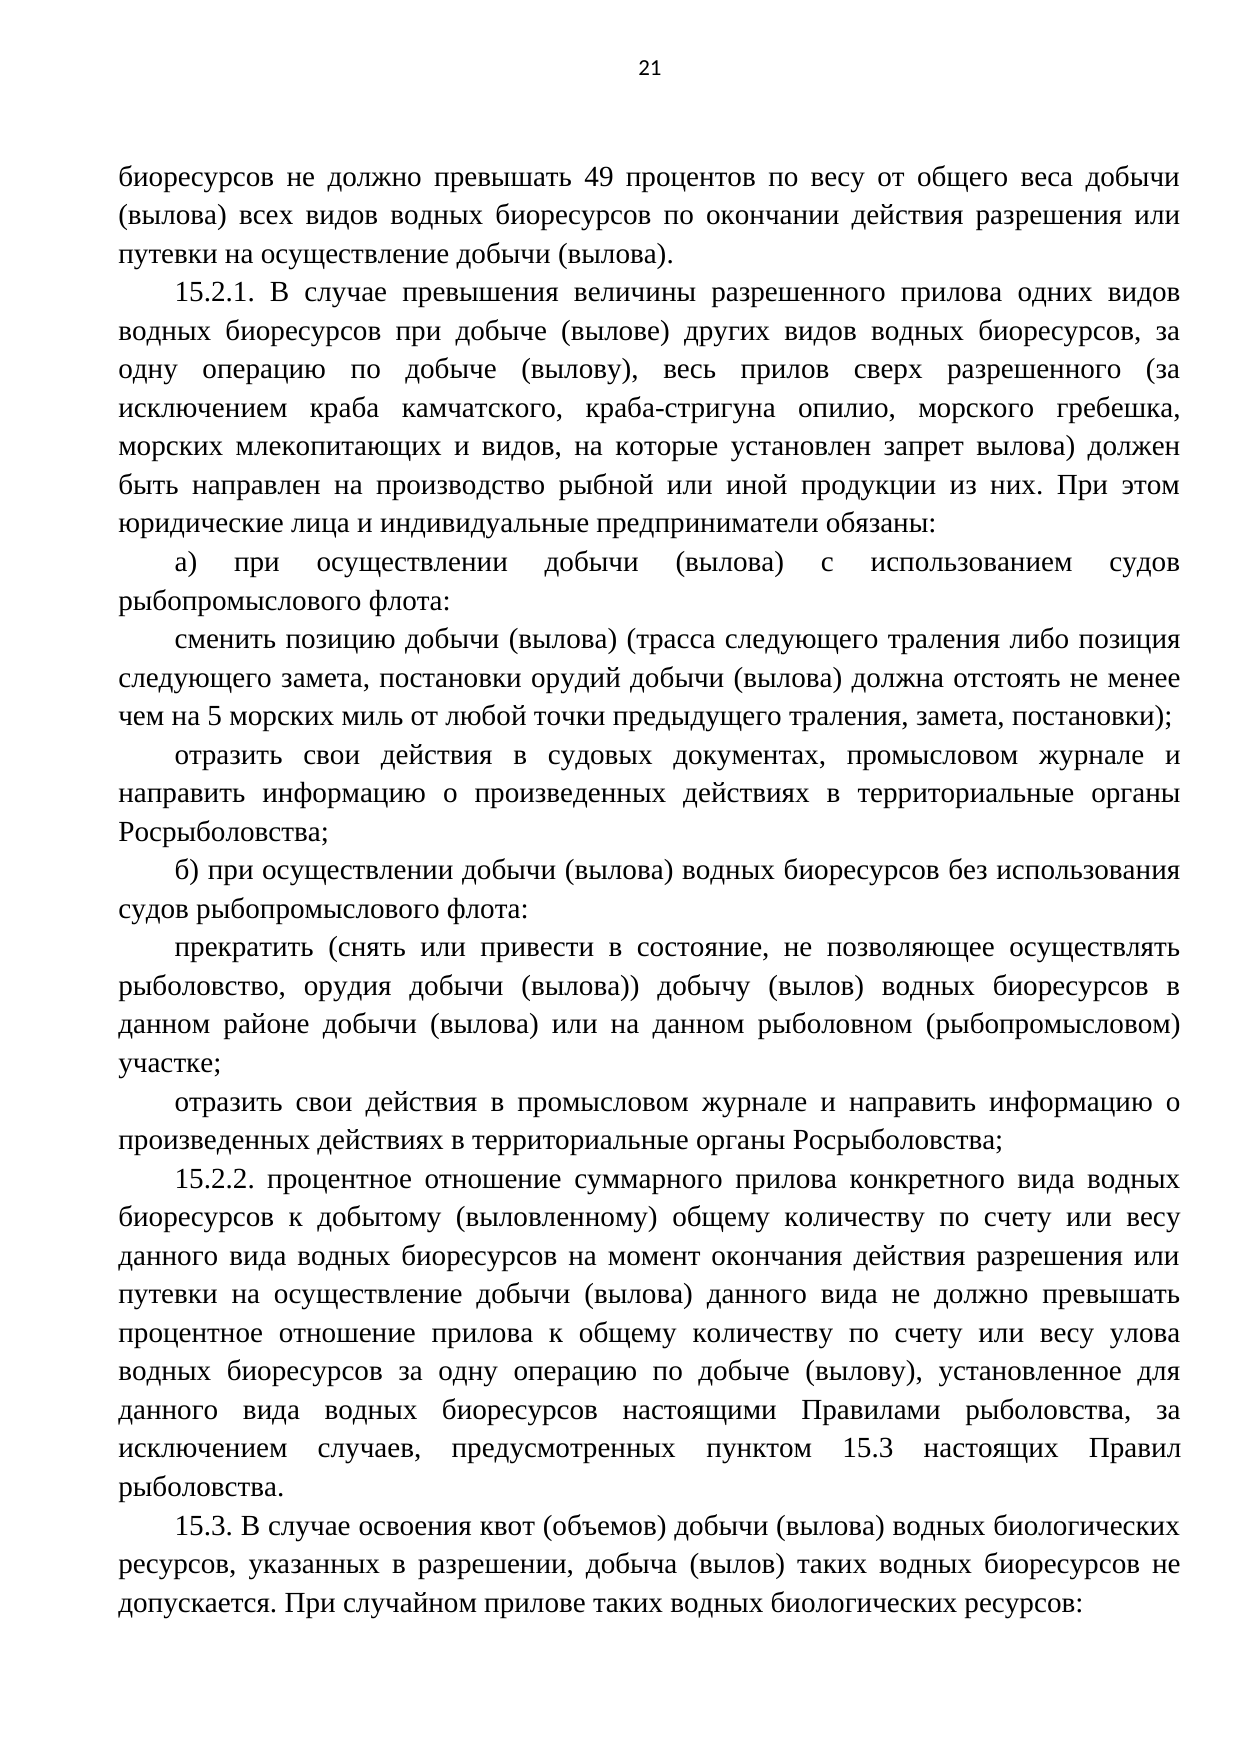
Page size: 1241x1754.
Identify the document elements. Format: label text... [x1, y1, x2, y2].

text 15.3. В случае освоения квот (объемов) добычи (вылова) водных биологических ресурсов, указанных в разрешении, добыча (вылов) таких водных биоресурсов не допускается. При случайном прилове таких водных биологических ресурсов: [118, 1508, 1181, 1618]
text б) при осуществлении добычи (вылова) водных биоресурсов без использования судов рыбопромыслового флота: [118, 852, 1181, 924]
text отразить свои действия в промысловом журнале и направить информацию о произведенных действиях в территориальные органы Росрыболовства; [118, 1084, 1181, 1156]
text а) при осуществлении добычи (вылова) с использованием судов рыбопромыслового флота: [118, 544, 1181, 616]
text 15.2.2. процентное отношение суммарного прилова конкретного вида водных биоресурсов к добытому (выловленному) общему количеству по счету или весу данного вида водных биоресурсов на момент окончания действия разрешения или путевки на осуществление добычи (вылова) данного вида не должно превышать процентное отношение прилова к общему количеству по счету или весу улова водных биоресурсов за одну операцию по добыче (вылову), установленное для данного вида водных биоресурсов настоящими Правилами рыболовства, за исключением случаев, предусмотренных пунктом 15.3 настоящих Правил рыболовства. [118, 1161, 1181, 1503]
text отразить свои действия в судовых документах, промысловом журнале и направить информацию о произведенных действиях в территориальные органы Росрыболовства; [118, 737, 1181, 847]
text сменить позицию добычи (вылова) (трасса следующего траления либо позиция следующего замета, постановки орудий добычи (вылова) должна отстоять не менее чем на 5 морских миль от любой точки предыдущего траления, замета, постановки); [118, 621, 1181, 732]
text прекратить (снять или привести в состояние, не позволяющее осуществлять рыболовство, орудия добычи (вылова)) добычу (вылов) водных биоресурсов в данном районе добычи (вылова) или на данном рыболовном (рыбопромысловом) участке; [118, 929, 1181, 1079]
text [118, 159, 1181, 269]
text 15.2.1. В случае превышения величины разрешенного прилова одних видов водных биоресурсов при добыче (вылове) других видов водных биоресурсов, за одну операцию по добыче (вылову), весь прилов сверх разрешенного (за исключением краба камчатского, краба-стригуна опилио, морского гребешка, морских млекопитающих и видов, на которые установлен запрет вылова) должен быть направлен на производство рыбной или иной продукции из них. При этом юридические лица и индивидуальные предприниматели обязаны: [118, 274, 1181, 539]
